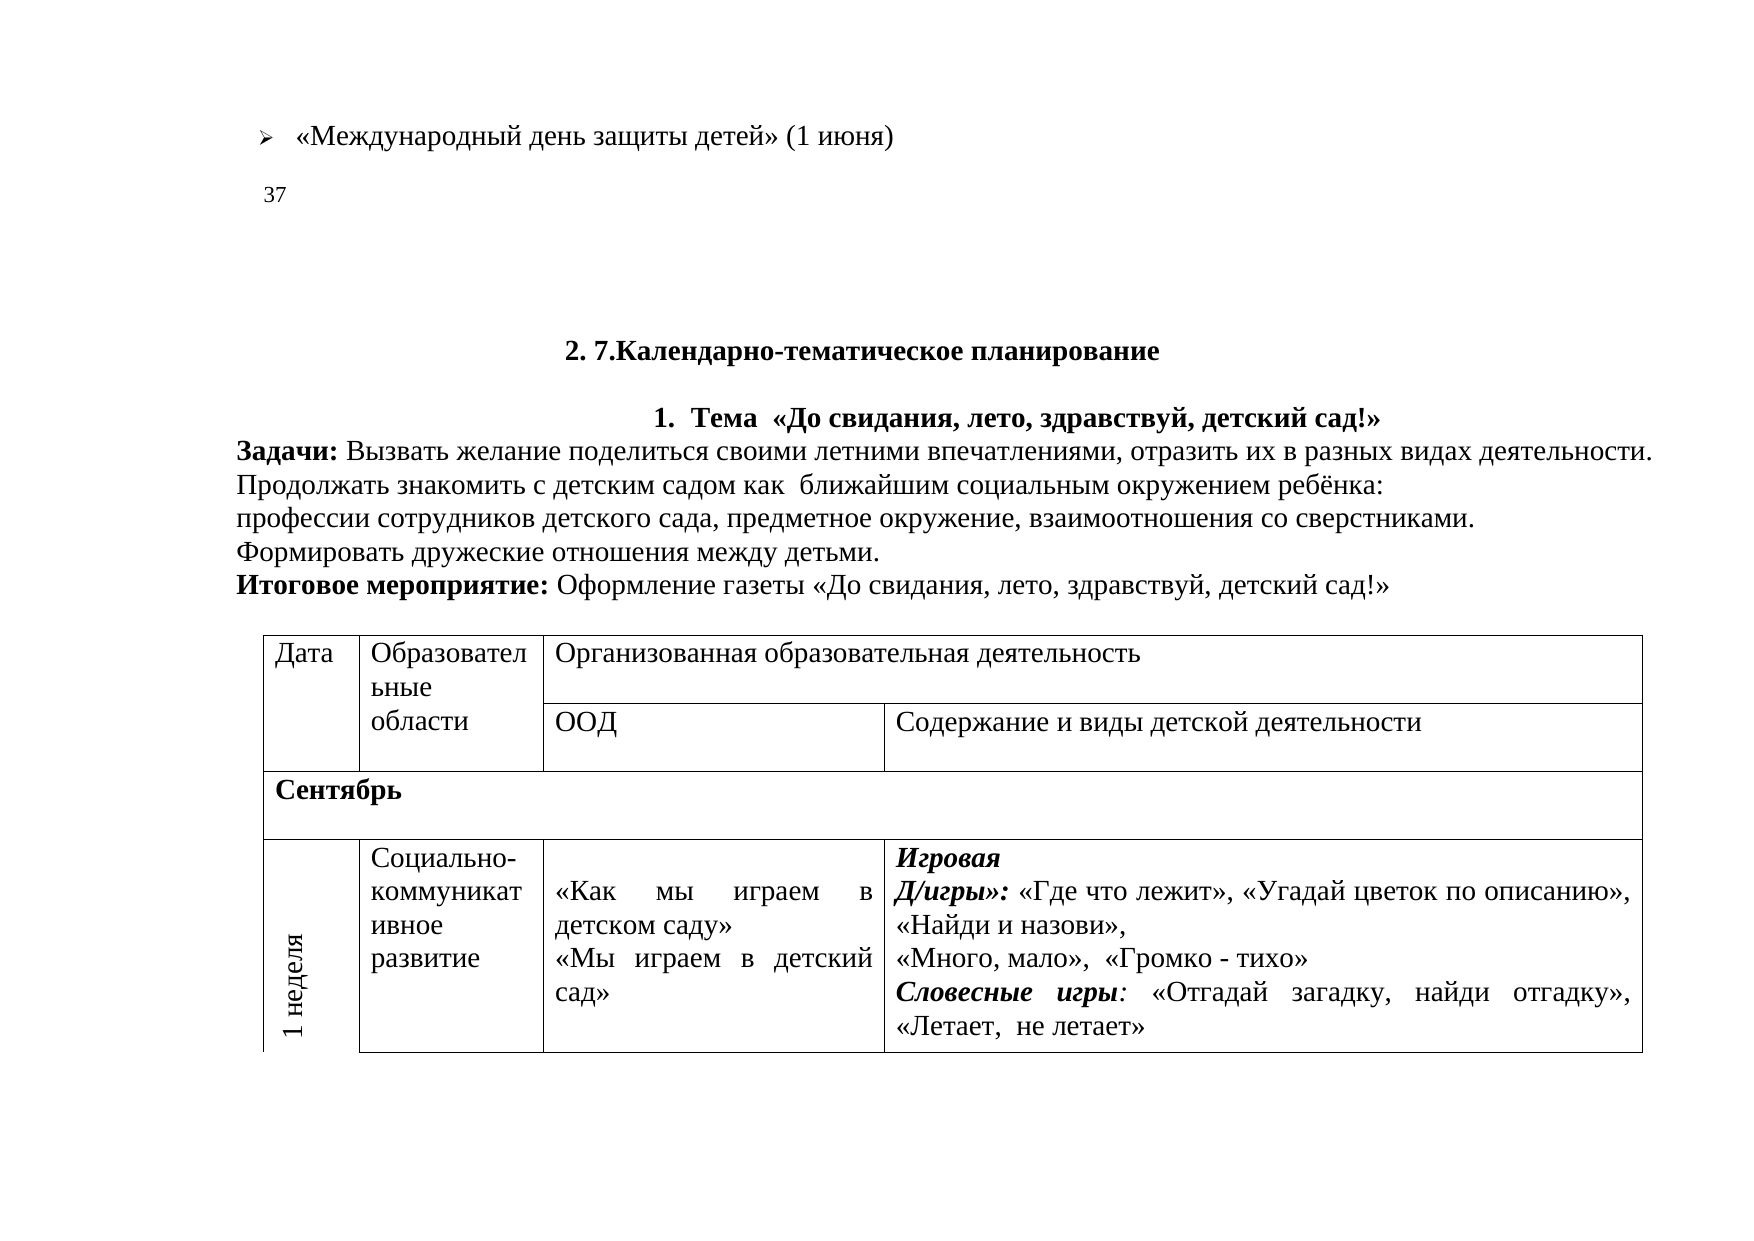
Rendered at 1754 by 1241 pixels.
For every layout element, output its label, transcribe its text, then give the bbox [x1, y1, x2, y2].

text 37 [258, 181, 1547, 207]
list Тема «До свидания, лето, здравствуй, детский сад!» [369, 400, 1665, 433]
text Задачи: Вызвать желание поделиться своими летними впечатлениями, отразить их в разных видах деятельности. [236, 433, 1665, 467]
table_cell Содержание и виды детской деятельности [885, 704, 1642, 771]
text Итоговое мероприятие: Оформление газеты «До свидания, лето, здравствуй, детский сад!» [236, 567, 1665, 601]
text Формировать дружеские отношения между детьми. [236, 534, 1665, 567]
table_header Организованная образовательная деятельность [544, 636, 1642, 703]
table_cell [885, 840, 1642, 1052]
text профессии сотрудников детского сада, предметное окружение, взаимоотношения со сверстниками. [236, 500, 1665, 534]
text 2. 7.Календарно-тематическое планирование [177, 333, 1547, 366]
text Продолжать знакомить с детским садом как ближайшим социальным окружением ребёнка: [236, 467, 1665, 500]
table_header Дата [264, 636, 359, 771]
list «Международный день защиты детей» (1 июня) [258, 118, 1547, 152]
table_cell Сентябрь [264, 772, 1642, 839]
table_cell «Как мы играем в детском саду» «Мы играем в детский сад» [544, 840, 884, 1052]
table_header Образовательные области [360, 636, 543, 771]
table_cell 1 неделя [264, 840, 359, 1052]
table_cell ООД [544, 704, 884, 771]
table_cell Социально-коммуникативное развитие [360, 840, 543, 1052]
